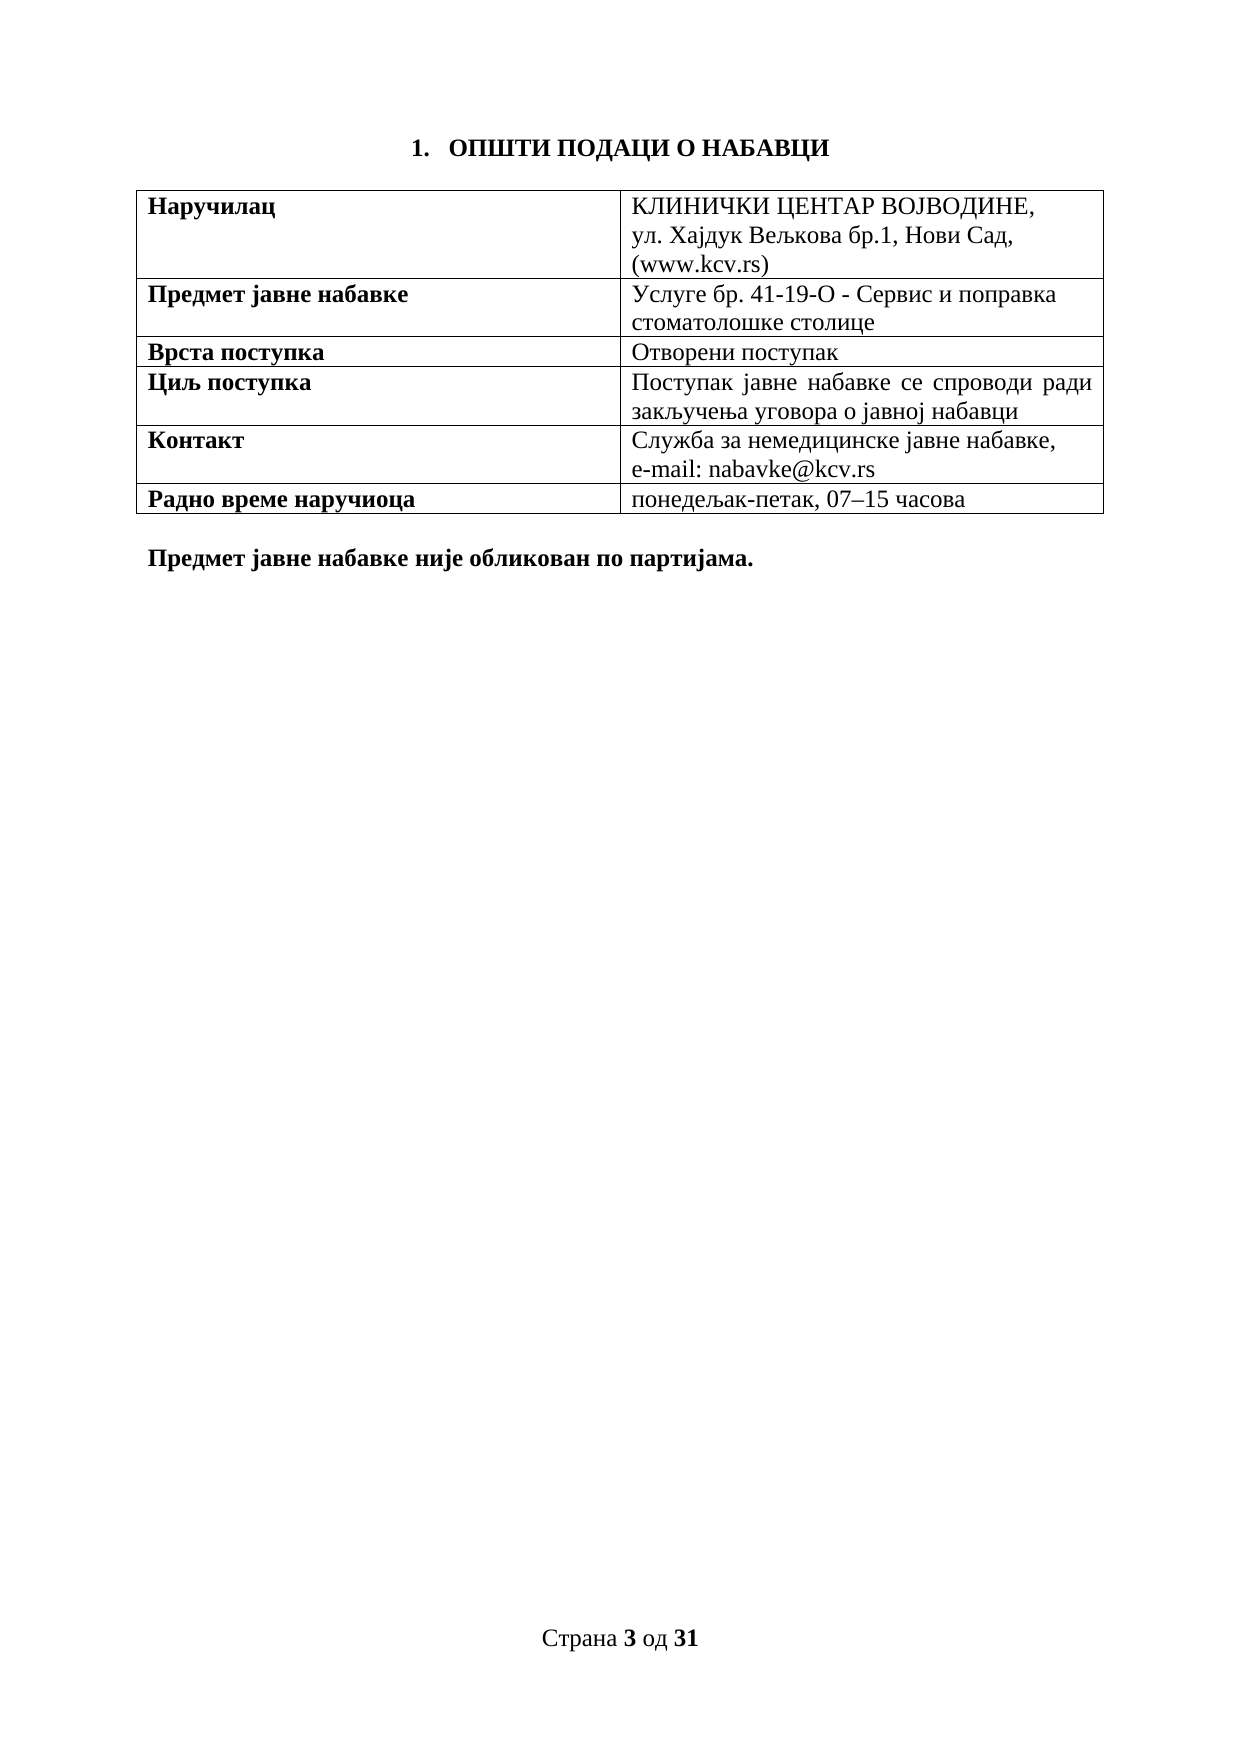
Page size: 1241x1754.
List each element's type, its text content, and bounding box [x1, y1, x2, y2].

table_cell Служба за немедицинске јавне набавке, e-mail: nabavke@kcv.rs [621, 426, 1103, 483]
table_cell Поступак јавне набавке се спроводи ради закључења [621, 367, 1103, 424]
table_header Наручилац [137, 191, 620, 278]
table_cell бр. 41-19-O - Сервис и поправка стоматолошке столице [621, 279, 1103, 336]
table_cell Циљ поступка [137, 367, 620, 424]
table_cell понедељак-петак, 07–15 часова [621, 484, 1103, 513]
table_cell Врста поступка [137, 337, 620, 366]
table_cell Радно време наручиоца [137, 484, 620, 513]
table_cell Контакт [137, 426, 620, 483]
table_cell Предмет јавне набавке [137, 279, 620, 336]
table_cell [621, 337, 1103, 366]
text Предмет јавне набавке није обликован по партијама. [148, 543, 1092, 571]
subtitle ОПШТИ ПОДАЦИ О НАБАВЦИ [148, 133, 1092, 162]
table_header КЛИНИЧКИ ЦЕНТАР ВОЈВОДИНЕ, ул. Хајдук Вељкова бр.1, Нови Сад, (www.kcv.rs) [621, 191, 1103, 278]
